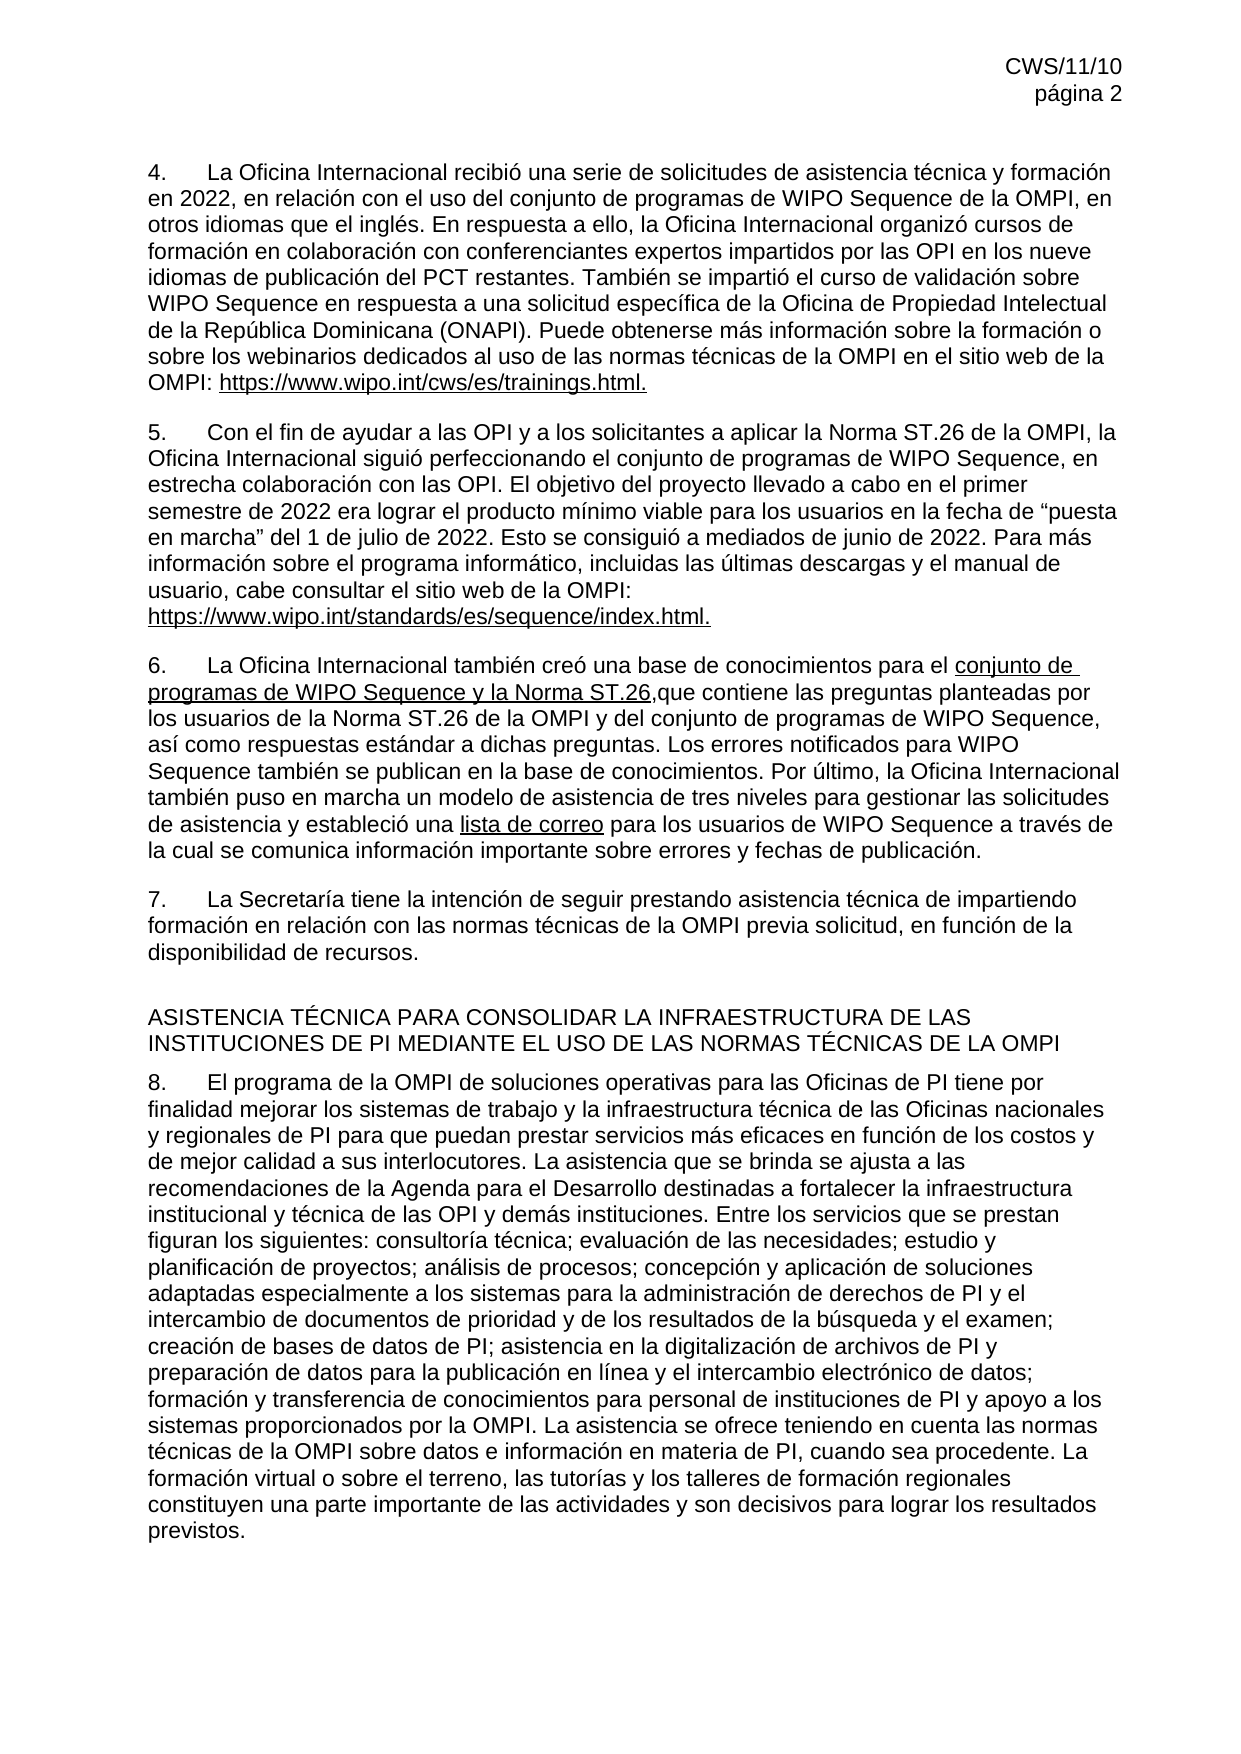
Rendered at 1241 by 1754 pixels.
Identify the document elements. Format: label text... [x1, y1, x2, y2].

text El programa de la OMPI de soluciones operativas para las Oficinas de PI tiene por finalidad mejorar los sistemas de trabajo y la infraestructura técnica de las Oficinas nacionales y regionales de PI para que puedan prestar servicios más eficaces en función de los costos y de mejor calidad a sus interlocutores. La asistencia que se brinda se ajusta a las recomendaciones de la Agenda para el Desarrollo destinadas a fortalecer la infraestructura institucional y técnica de las OPI y demás instituciones. Entre los servicios que se prestan figuran los siguientes: consultoría técnica; evaluación de las necesidades; estudio y planificación de proyectos; análisis de procesos; concepción y aplicación de soluciones adaptadas especialmente a los sistemas para la administración de derechos de PI y el intercambio de documentos de prioridad y de los resultados de la búsqueda y el examen; creación de bases de datos de PI; asistencia en la digitalización de archivos de PI y preparación de datos para la publicación en línea y el intercambio electrónico de datos; formación y transferencia de conocimientos para personal de instituciones de PI y apoyo a los sistemas proporcionados por la OMPI. La asistencia se ofrece teniendo en cuenta las normas técnicas de la OMPI sobre datos e información en materia de PI, cuando sea procedente. La formación virtual o sobre el terreno, las tutorías y los talleres de formación regionales constituyen una parte importante de las actividades y son decisivos para lograr los resultados previstos. [148, 1069, 1122, 1570]
text Con el fin de ayudar a las OPI y a los solicitantes a aplicar la Norma ST.26 de la OMPI, la Oficina Internacional siguió perfeccionando el conjunto de programas de WIPO Sequence, en estrecha colaboración con las OPI. El objetivo del proyecto llevado a cabo en el primer semestre de 2022 era lograr el producto mínimo viable para los usuarios en la fecha de “puesta en marcha” del 1 de julio de 2022. Esto se consiguió a mediados de junio de 2022. Para más información sobre el programa informático, incluidas las últimas descargas y el manual de usuario, cabe consultar el sitio web de la OMPI: https://www.wipo.int/standards/es/sequence/index.html. [148, 419, 1122, 629]
text La Oficina Internacional recibió una serie de solicitudes de asistencia técnica y formación en 2022, en relación con el uso del conjunto de programas de WIPO Sequence de la OMPI, en otros idiomas que el inglés. En respuesta a ello, la Oficina Internacional organizó cursos de formación en colaboración con conferenciantes expertos impartidos por las OPI en los nueve idiomas de publicación del PCT restantes. También se impartió el curso de validación sobre WIPO Sequence en respuesta a una solicitud específica de la Oficina de Propiedad Intelectual de la República Dominicana (ONAPI). Puede obtenerse más información sobre la formación o sobre los webinarios dedicados al uso de las normas técnicas de la OMPI en el sitio web de la OMPI: https://www.wipo.int/cws/es/trainings.html. [148, 158, 1122, 396]
text La Secretaría tiene la intención de seguir prestando asistencia técnica de impartiendo formación en relación con las normas técnicas de la OMPI previa solicitud, en función de la disponibilidad de recursos. [148, 886, 1122, 965]
list ASISTENCIA TÉCNICA PARA CONSOLIDAR LA INFRAESTRUCTURA DE LAS INSTITUCIONES DE PI MEDIANTE EL USO DE LAS NORMAS TÉCNICAS DE LA OMPI [148, 978, 1122, 1057]
text La Oficina Internacional también creó una base de conocimientos para el conjunto de programas de WIPO Sequence y la Norma ST.26,que contiene las preguntas planteadas por los usuarios de la Norma ST.26 de la OMPI y del conjunto de programas de WIPO Sequence, así como respuestas estándar a dichas preguntas. Los errores notificados para WIPO Sequence también se publican en la base de conocimientos. Por último, la Oficina Internacional también puso en marcha un modelo de asistencia de tres niveles para gestionar las solicitudes de asistencia y estableció una lista de correo para los usuarios de WIPO Sequence a través de la cual se comunica información importante sobre errores y fechas de publicación. [148, 652, 1122, 863]
